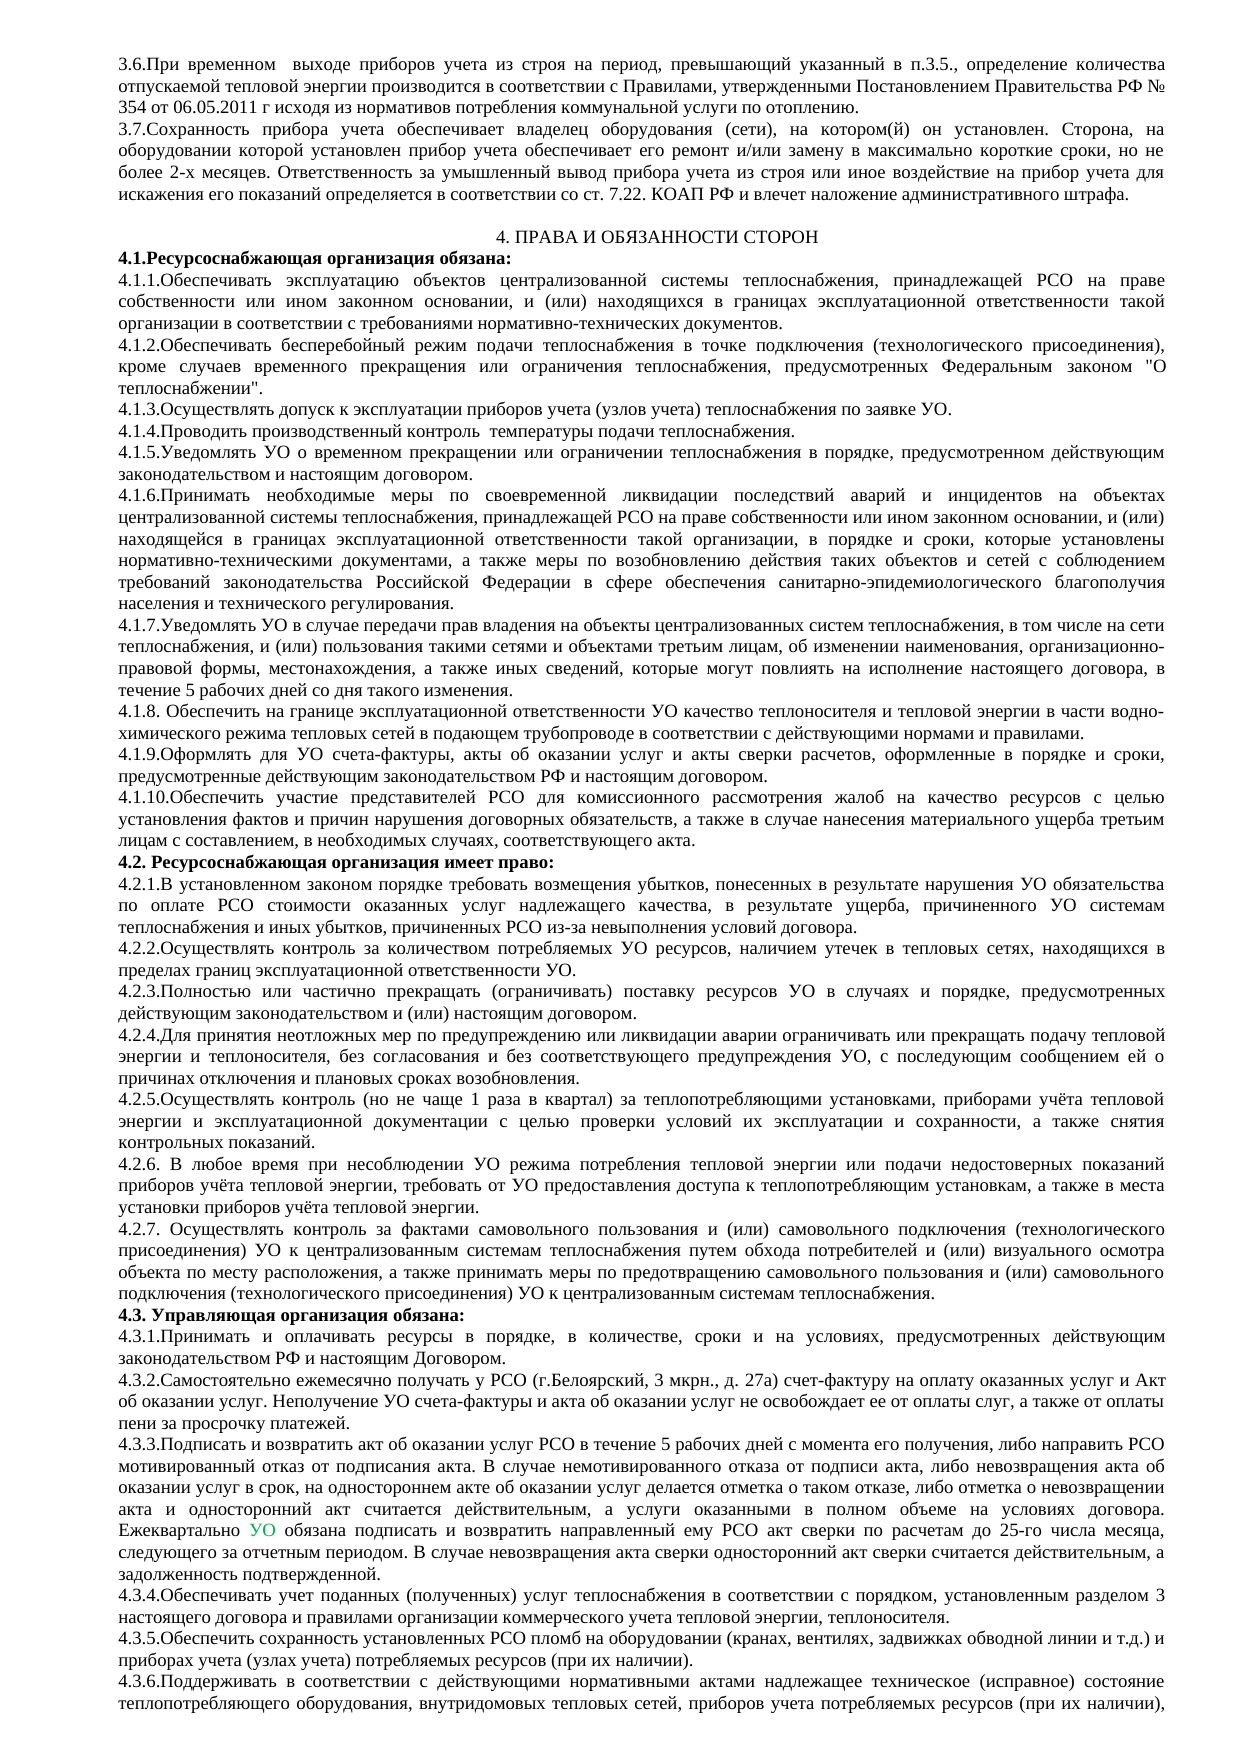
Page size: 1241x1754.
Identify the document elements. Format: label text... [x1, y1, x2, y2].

text 4.3.1.Принимать и оплачивать ресурсы в порядке, в количестве, сроки и на условиях, предусмотренных действующим законодательством РФ и настоящим Договором. [118, 1325, 1167, 1368]
text 4.1.2.Обеспечивать бесперебойный режим подачи теплоснабжения в точке подключения (технологического присоединения), кроме случаев временного прекращения или ограничения теплоснабжения, предусмотренных Федеральным законом "О теплоснабжении". [118, 333, 1167, 398]
text 4.3. Управляющая организация обязана: [118, 1304, 1167, 1325]
text 4.3.3.Подписать и возвратить акт об оказании услуг РСО в течение 5 рабочих дней с момента его получения, либо направить РСО мотивированный отказ от подписания акта. В случае немотивированного отказа от подписи акта, либо невозвращения акта об оказании услуг в срок, на одностороннем акте об оказании услуг делается отметка о таком отказе, либо отметка о невозвращении акта и односторонний акт считается действительным, а услуги оказанными в полном объеме на условиях договора. Ежеквартально УО обязана подписать и возвратить направленный ему РСО акт сверки по расчетам до 25-го числа месяца, следующего за отчетным периодом. В случае невозвращения акта сверки односторонний акт сверки считается действительным, а задолженность подтвержденной. [118, 1433, 1167, 1584]
text 4.1.9.Оформлять для УО счета-фактуры, акты об оказании услуг и акты сверки расчетов, оформленные в порядке и сроки, предусмотренные действующим законодательством РФ и настоящим договором. [118, 743, 1167, 786]
text 4.2.5.Осуществлять контроль (но не чаще 1 раза в квартал) за теплопотребляющими установками, приборами учёта тепловой энергии и эксплуатационной документации с целью проверки условий их эксплуатации и сохранности, а также снятия контрольных показаний. [118, 1088, 1167, 1153]
text 4. ПРАВА И ОБЯЗАННОСТИ СТОРОН [118, 226, 1167, 247]
text 4.2. Ресурсоснабжающая организация имеет право: [118, 851, 1167, 872]
text 4.1.7.Уведомлять УО в случае передачи прав владения на объекты централизованных систем теплоснабжения, в том числе на сети теплоснабжения, и (или) пользования такими сетями и объектами третьим лицам, об изменении наименования, организационно-правовой формы, местонахождения, а также иных сведений, которые могут повлиять на исполнение настоящего договора, в течение 5 рабочих дней со дня такого изменения. [118, 614, 1167, 700]
text 4.2.2.Осуществлять контроль за количеством потребляемых УО ресурсов, наличием утечек в тепловых сетях, находящихся в пределах границ эксплуатационной ответственности УО. [118, 937, 1167, 980]
text 4.2.7. Осуществлять контроль за фактами самовольного пользования и (или) самовольного подключения (технологического присоединения) УО к централизованным системам теплоснабжения путем обхода потребителей и (или) визуального осмотра объекта по месту расположения, а также принимать меры по предотвращению самовольного пользования и (или) самовольного подключения (технологического присоединения) УО к централизованным системам теплоснабжения. [118, 1217, 1167, 1304]
text 3.6.При временном выходе приборов учета из строя на период, превышающий указанный в п.3.5., определение количества отпускаемой тепловой энергии производится в соответствии с Правилами, утвержденными Постановлением Правительства РФ № 354 от 06.05.2011 г исходя из нормативов потребления коммунальной услуги по отоплению. [118, 53, 1167, 118]
text 4.2.1.В установленном законом порядке требовать возмещения убытков, понесенных в результате нарушения УО обязательства по оплате РСО стоимости оказанных услуг надлежащего качества, в результате ущерба, причиненного УО системам теплоснабжения и иных убытков, причиненных РСО из-за невыполнения условий договора. [118, 872, 1167, 937]
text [118, 1670, 1167, 1713]
text 4.1.5.Уведомлять УО о временном прекращении или ограничении теплоснабжения в порядке, предусмотренном действующим законодательством и настоящим договором. [118, 441, 1167, 484]
text 4.3.4.Обеспечивать учет поданных (полученных) услуг теплоснабжения в соответствии с порядком, установленным разделом 3 настоящего договора и правилами организации коммерческого учета тепловой энергии, теплоносителя. [118, 1584, 1167, 1627]
text 4.1.3.Осуществлять допуск к эксплуатации приборов учета (узлов учета) теплоснабжения по заявке УО. [118, 398, 1167, 420]
text 4.2.3.Полностью или частично прекращать (ограничивать) поставку ресурсов УО в случаях и порядке, предусмотренных действующим законодательством и (или) настоящим договором. [118, 980, 1167, 1023]
text 4.1.6.Принимать необходимые меры по своевременной ликвидации последствий аварий и инцидентов на объектах централизованной системы теплоснабжения, принадлежащей РСО на праве собственности или ином законном основании, и (или) находящейся в границах эксплуатационной ответственности такой организации, в порядке и сроки, которые установлены нормативно-техническими документами, а также меры по возобновлению действия таких объектов и сетей с соблюдением требований законодательства Российской Федерации в сфере обеспечения санитарно-эпидемиологического благополучия населения и технического регулирования. [118, 484, 1167, 614]
text 4.2.6. В любое время при несоблюдении УО режима потребления тепловой энергии или подачи недостоверных показаний приборов учёта тепловой энергии, требовать от УО предоставления доступа к теплопотребляющим установкам, а также в места установки приборов учёта тепловой энергии. [118, 1153, 1167, 1217]
text 4.1.1.Обеспечивать эксплуатацию объектов централизованной системы теплоснабжения, принадлежащей РСО на праве собственности или ином законном основании, и (или) находящихся в границах эксплуатационной ответственности такой организации в соответствии с требованиями нормативно-технических документов. [118, 269, 1167, 333]
text 4.1.10.Обеспечить участие представителей РСО для комиссионного рассмотрения жалоб на качество ресурсов с целью установления фактов и причин нарушения договорных обязательств, а также в случае нанесения материального ущерба третьим лицам с составлением, в необходимых случаях, соответствующего акта. [118, 786, 1167, 851]
text 4.1.4.Проводить производственный контроль температуры подачи теплоснабжения. [118, 420, 1167, 441]
text 4.1.Ресурсоснабжающая организация обязана: [118, 247, 1167, 269]
text 4.2.4.Для принятия неотложных мер по предупреждению или ликвидации аварии ограничивать или прекращать подачу тепловой энергии и теплоносителя, без согласования и без соответствующего предупреждения УО, с последующим сообщением ей о причинах отключения и плановых сроках возобновления. [118, 1023, 1167, 1088]
text 4.1.8. Обеспечить на границе эксплуатационной ответственности УО качество теплоносителя и тепловой энергии в части водно-химического режима тепловых сетей в подающем трубопроводе в соответствии с действующими нормами и правилами. [118, 700, 1167, 743]
text 3.7.Сохранность прибора учета обеспечивает владелец оборудования (сети), на котором(й) он установлен. Сторона, на оборудовании которой установлен прибор учета обеспечивает его ремонт и/или замену в максимально короткие сроки, но не более 2-х месяцев. Ответственность за умышленный вывод прибора учета из строя или иное воздействие на прибор учета для искажения его показаний определяется в соответствии со ст. 7.22. КОАП РФ и влечет наложение административного штрафа. [118, 118, 1167, 204]
text 4.3.5.Обеспечить сохранность установленных РСО пломб на оборудовании (кранах, вентилях, задвижках обводной линии и т.д.) и приборах учета (узлах учета) потребляемых ресурсов (при их наличии). [118, 1627, 1167, 1670]
text 4.3.2.Самостоятельно ежемесячно получать у РСО (г.Белоярский, 3 мкрн., д. 27а) счет-фактуру на оплату оказанных услуг и Акт об оказании услуг. Неполучение УО счета-фактуры и акта об оказании услуг не освобождает ее от оплаты слуг, а также от оплаты пени за просрочку платежей. [118, 1368, 1167, 1433]
